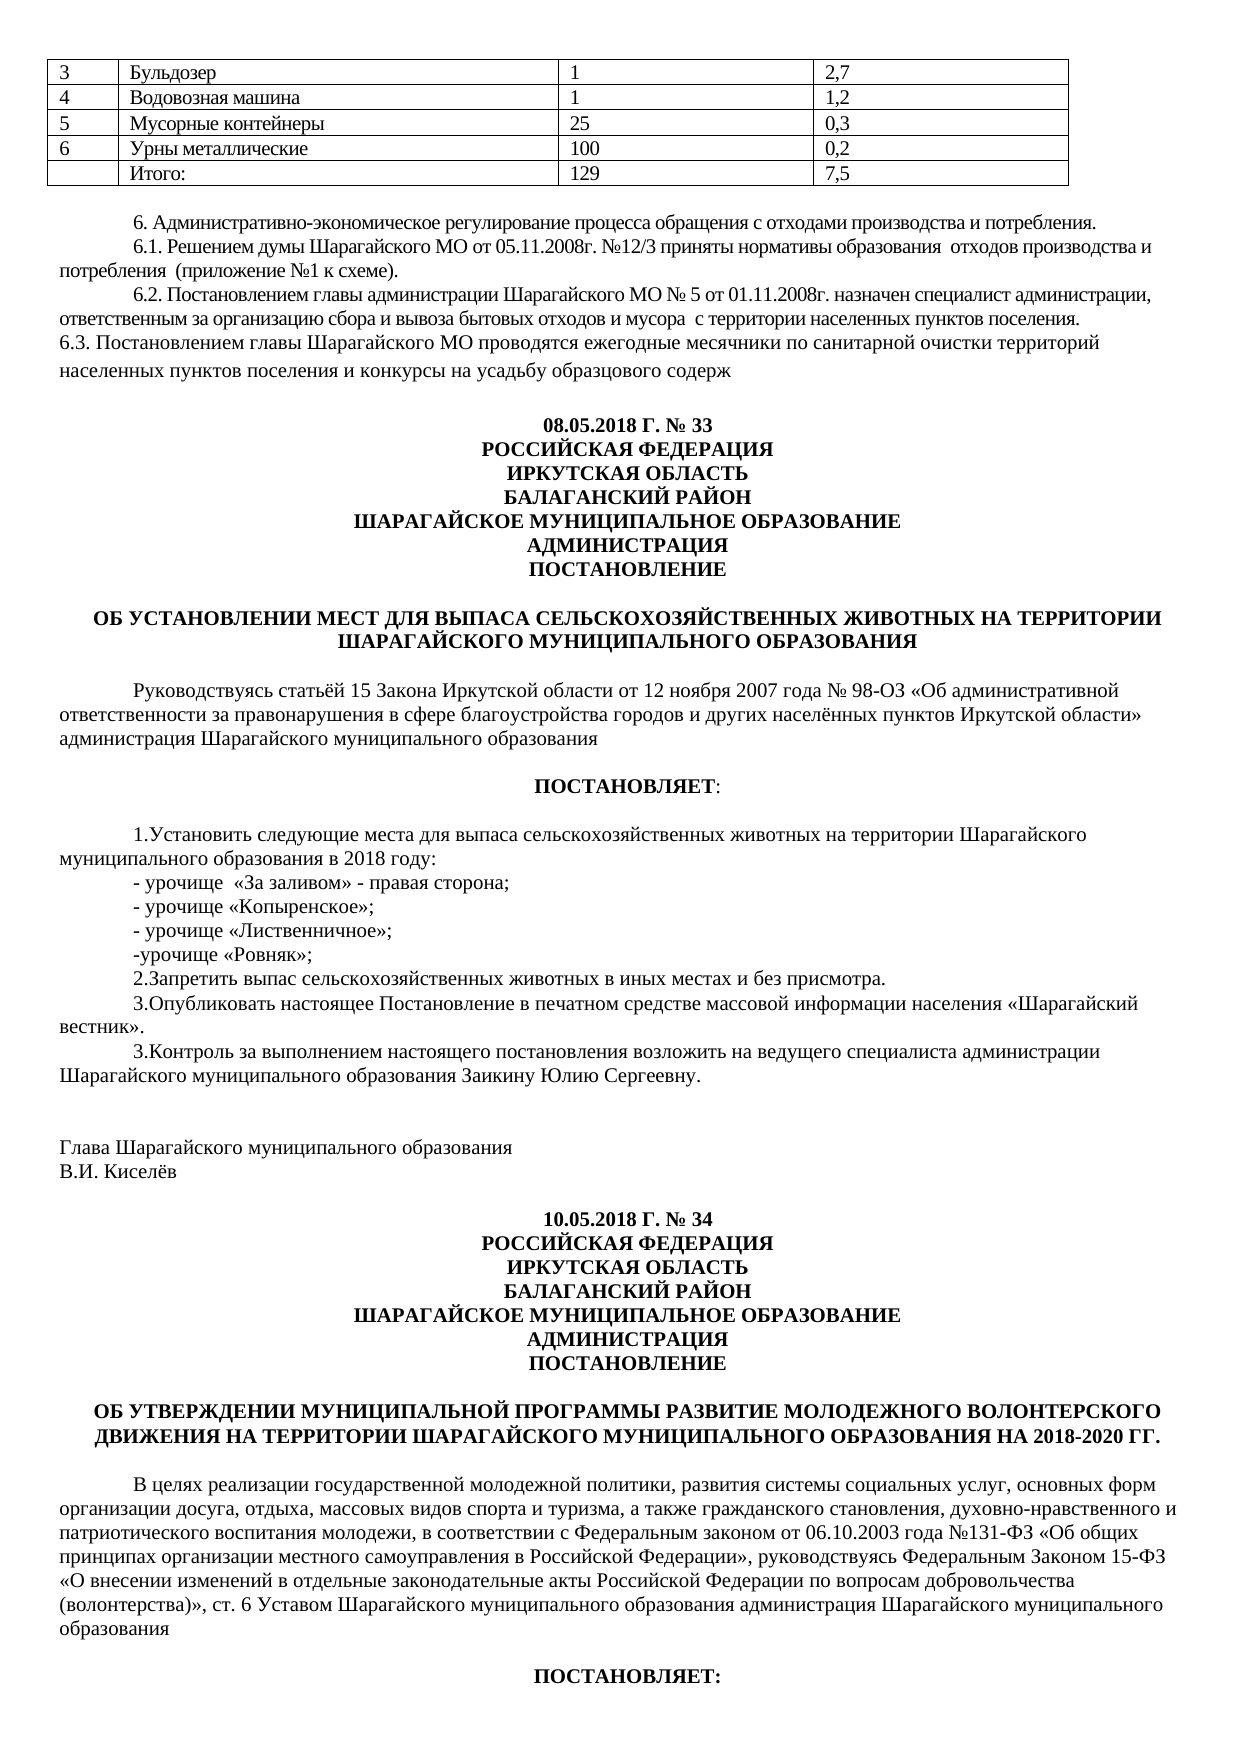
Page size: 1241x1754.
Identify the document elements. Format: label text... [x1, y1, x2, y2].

text ОБ УСТАНОВЛЕНИИ МЕСТ ДЛЯ ВЫПАСА СЕЛЬСКОХОЗЯЙСТВЕННЫХ ЖИВОТНЫХ НА ТЕРРИТОРИИ ШАРАГАЙСКОГО МУНИЦИПАЛЬНОГО ОБРАЗОВАНИЯ [59, 605, 1196, 653]
text - урочище «Копыренское»; [59, 894, 1196, 918]
table_cell 129 [559, 161, 813, 185]
table_cell 100 [559, 136, 813, 159]
table_cell 0,3 [814, 110, 1068, 134]
text РОССИЙСКАЯ ФЕДЕРАЦИЯ [59, 437, 1196, 461]
table_cell Бульдозер [119, 60, 558, 84]
text -урочище «Ровняк»; [59, 942, 1196, 966]
text АДМИНИСТРАЦИЯ [59, 1327, 1196, 1351]
table_cell 0,2 [814, 136, 1068, 159]
text 6.3. Постановлением главы Шарагайского МО проводятся ежегодные месячники по санитарной очистки территорий населенных пунктов поселения и конкурсы на усадьбу образцового содерж [59, 330, 1196, 382]
text - урочище «Лиственничное»; [59, 918, 1196, 942]
table_cell 2,7 [814, 60, 1068, 84]
text 10.05.2018 Г. № 34 [59, 1207, 1196, 1231]
text ШАРАГАЙСКОЕ МУНИЦИПАЛЬНОЕ ОБРАЗОВАНИЕ [59, 1303, 1196, 1327]
text Глава Шарагайского муниципального образования [59, 1135, 1196, 1159]
text ОБ УТВЕРЖДЕНИИ МУНИЦИПАЛЬНОЙ ПРОГРАММЫ РАЗВИТИЕ МОЛОДЕЖНОГО ВОЛОНТЕРСКОГО ДВИЖЕНИЯ НА ТЕРРИТОРИИ ШАРАГАЙСКОГО МУНИЦИПАЛЬНОГО ОБРАЗОВАНИЯ НА 2018-2020 ГГ. [59, 1399, 1196, 1448]
table_cell Урны металлические [119, 136, 558, 159]
text В.И. Киселёв [59, 1159, 1196, 1183]
table_cell 7,5 [814, 161, 1068, 185]
text 6.1. Решением думы Шарагайского МО от 05.11.2008г. №12/3 приняты нормативы образования отходов производства и потребления (приложение №1 к схеме). [59, 234, 1196, 282]
table_cell Водовозная машина [119, 85, 558, 109]
text ШАРАГАЙСКОЕ МУНИЦИПАЛЬНОЕ ОБРАЗОВАНИЕ [59, 509, 1196, 533]
text РОССИЙСКАЯ ФЕДЕРАЦИЯ [59, 1231, 1196, 1255]
table_cell [48, 161, 118, 185]
text БАЛАГАНСКИЙ РАЙОН [59, 485, 1196, 509]
text АДМИНИСТРАЦИЯ [59, 533, 1196, 557]
table_cell 3 [48, 60, 118, 84]
text - урочище «За заливом» - правая сторона; [59, 870, 1196, 894]
table_cell 4 [48, 85, 118, 109]
table_cell 25 [559, 110, 813, 134]
table_cell Мусорные контейнеры [119, 110, 558, 134]
text 3.Опубликовать настоящее Постановление в печатном средстве массовой информации населения «Шарагайский вестник». [59, 990, 1196, 1038]
text ИРКУТСКАЯ ОБЛАСТЬ [59, 461, 1196, 485]
text ПОСТАНОВЛЕНИЕ [59, 1351, 1196, 1375]
text ИРКУТСКАЯ ОБЛАСТЬ [59, 1255, 1196, 1279]
table_cell 1,2 [814, 85, 1068, 109]
text ПОСТАНОВЛЯЕТ: [59, 774, 1196, 798]
text ПОСТАНОВЛЯЕТ: [59, 1664, 1196, 1688]
text 6.2. Постановлением главы администрации Шарагайского МО № 5 от 01.11.2008г. назначен специалист администрации, ответственным за организацию сбора и вывоза бытовых отходов и мусора с территории населенных пунктов поселения. [59, 282, 1196, 330]
text 3.Контроль за выполнением настоящего постановления возложить на ведущего специалиста администрации Шарагайского муниципального образования Заикину Юлию Сергеевну. [59, 1038, 1196, 1087]
text 08.05.2018 Г. № 33 [59, 413, 1196, 437]
table_cell Итого: [119, 161, 558, 185]
text В целях реализации государственной молодежной политики, развития системы социальных услуг, основных форм организации досуга, отдыха, массовых видов спорта и туризма, а также гражданского становления, духовно-нравственного и патриотического воспитания молодежи, в соответствии с Федеральным законом от 06.10.2003 года №131-ФЗ «Об общих принципах организации местного самоуправления в Российской Федерации», руководствуясь Федеральным Законом 15-ФЗ «О внесении изменений в отдельные законодательные акты Российской Федерации по вопросам добровольчества (волонтерства)», ст. 6 Уставом Шарагайского муниципального образования администрация Шарагайского муниципального образования [59, 1472, 1196, 1640]
text БАЛАГАНСКИЙ РАЙОН [59, 1279, 1196, 1303]
table_cell 1 [559, 85, 813, 109]
text 2.Запретить выпас сельскохозяйственных животных в иных местах и без присмотра. [59, 966, 1196, 990]
text 6. Административно-экономическое регулирование процесса обращения с отходами производства и потребления. [59, 210, 1196, 234]
table_cell 6 [48, 136, 118, 159]
table_cell 1 [559, 60, 813, 84]
table_cell 5 [48, 110, 118, 134]
text Руководствуясь статьёй 15 Закона Иркутской области от 12 ноября 2007 года № 98-ОЗ «Об административной ответственности за правонарушения в сфере благоустройства городов и других населённых пунктов Иркутской области» администрация Шарагайского муниципального образования [59, 678, 1196, 750]
text 1.Установить следующие места для выпаса сельскохозяйственных животных на территории Шарагайского муниципального образования в 2018 году: [59, 822, 1196, 870]
text ПОСТАНОВЛЕНИЕ [59, 557, 1196, 581]
